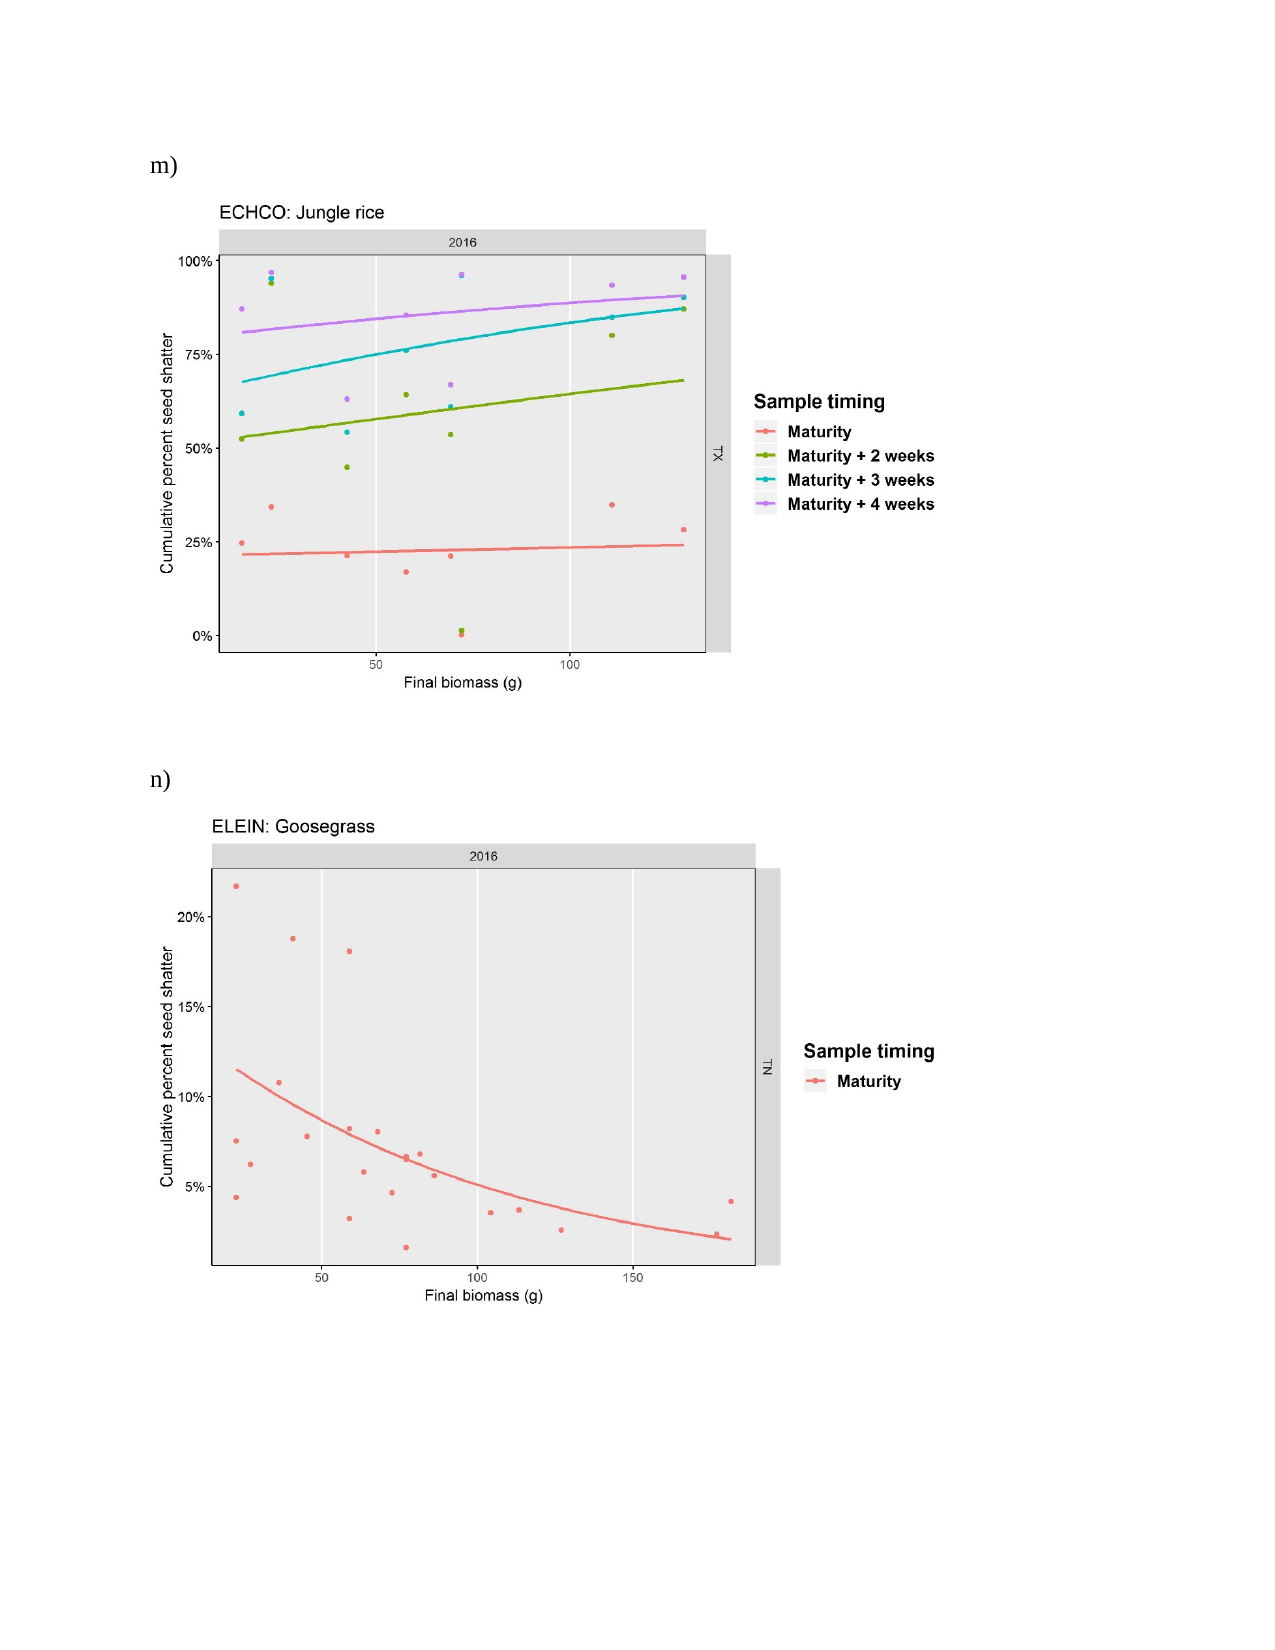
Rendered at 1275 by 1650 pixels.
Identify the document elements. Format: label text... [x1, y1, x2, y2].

picture [150, 197, 950, 698]
text n) [150, 764, 1125, 792]
picture [150, 811, 950, 1311]
text m) [150, 150, 1125, 179]
